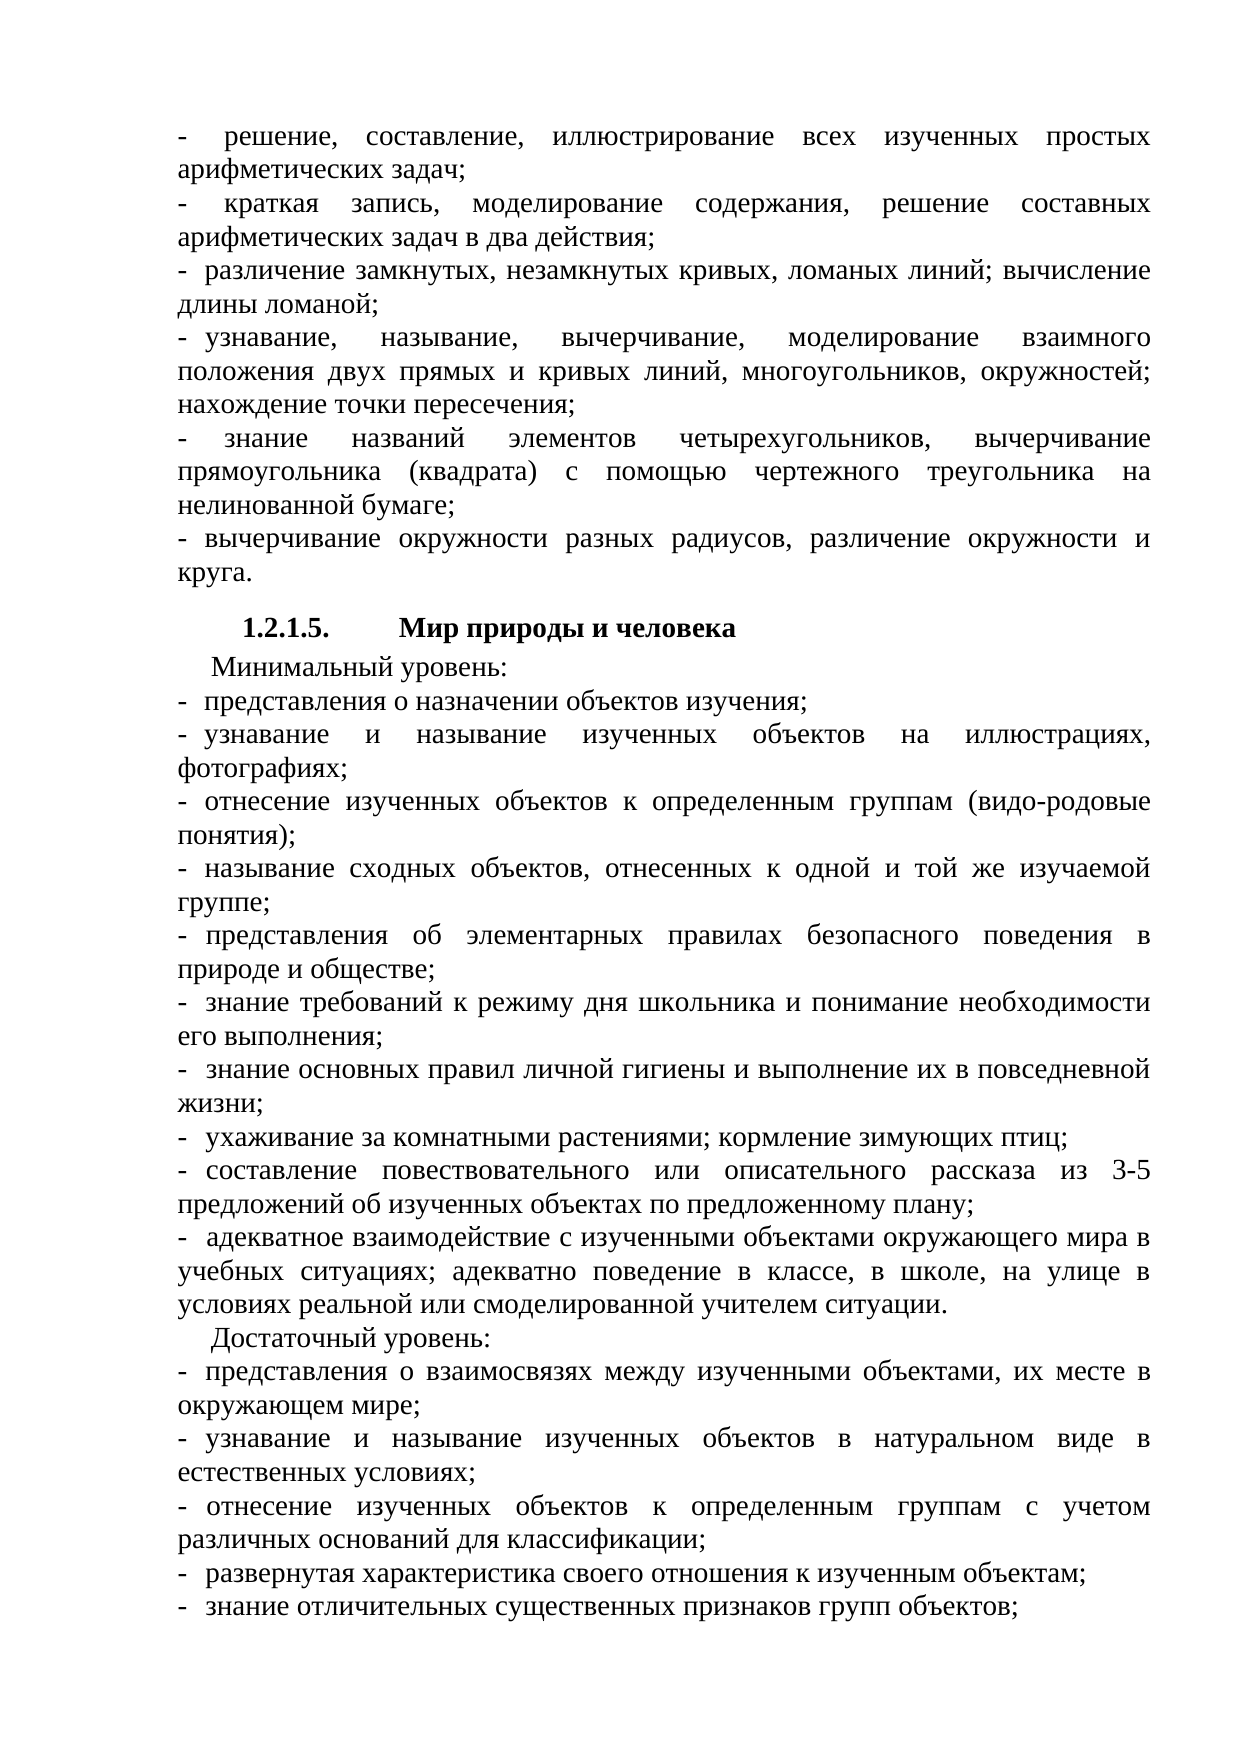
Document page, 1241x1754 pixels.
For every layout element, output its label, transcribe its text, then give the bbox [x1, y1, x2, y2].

list развернутая характеристика своего отношения к изученным объектам; [177, 1555, 1152, 1588]
text Минимальный уровень: [211, 649, 1152, 683]
list составление повествовательного или описательного рассказа из 3-5 предложений об изученных объектах по предложенному плану; [177, 1152, 1152, 1219]
list знание отличительных существенных признаков групп объектов; [177, 1588, 1152, 1622]
list Мир природы и человека [242, 610, 1152, 643]
list называние сходных объектов, отнесенных к одной и той же изучаемой группе; [177, 850, 1152, 917]
list ухаживание за комнатными растениями; кормление зимующих птиц; [177, 1119, 1152, 1152]
text Достаточный уровень: [211, 1320, 1152, 1353]
list адекватное взаимодействие с изученными объектами окружающего мира в учебных ситуациях; адекватно поведение в классе, в школе, на улице в условиях реальной или смоделированной учителем ситуации. [177, 1219, 1152, 1320]
list узнавание и называние изученных объектов в натуральном виде в естественных условиях; [177, 1421, 1152, 1488]
list представления об элементарных правилах безопасного поведения в природе и обществе; [177, 917, 1152, 984]
list краткая запись, моделирование содержания, решение составных арифметических задач в два действия; [177, 185, 1152, 252]
list знание названий элементов четырехугольников, вычерчивание прямоугольника (квадрата) с помощью чертежного треугольника на нелинованной бумаге; [177, 420, 1152, 521]
list узнавание, называние, вычерчивание, моделирование взаимного положения двух прямых и кривых линий, многоугольников, окружностей; нахождение точки пересечения; [177, 319, 1152, 420]
list отнесение изученных объектов к определенным группам с учетом различных оснований для классификации; [177, 1488, 1152, 1555]
list представления о взаимосвязях между изученными объектами, их месте в окружающем мире; [177, 1353, 1152, 1421]
list представления о назначении объектов изучения; [177, 683, 1152, 716]
list различение замкнутых, незамкнутых кривых, ломаных линий; вычисление длины ломаной; [177, 252, 1152, 319]
list решение, составление, иллюстрирование всех изученных простых арифметических задач; [177, 118, 1152, 185]
list узнавание и называние изученных объектов на иллюстрациях, фотографиях; [177, 716, 1152, 783]
list знание требований к режиму дня школьника и понимание необходимости его выполнения; [177, 984, 1152, 1052]
list знание основных правил личной гигиены и выполнение их в повседневной жизни; [177, 1052, 1152, 1119]
list вычерчивание окружности разных радиусов, различение окружности и круга. [177, 521, 1152, 588]
list отнесение изученных объектов к определенным группам (видо-родовые понятия); [177, 783, 1152, 850]
